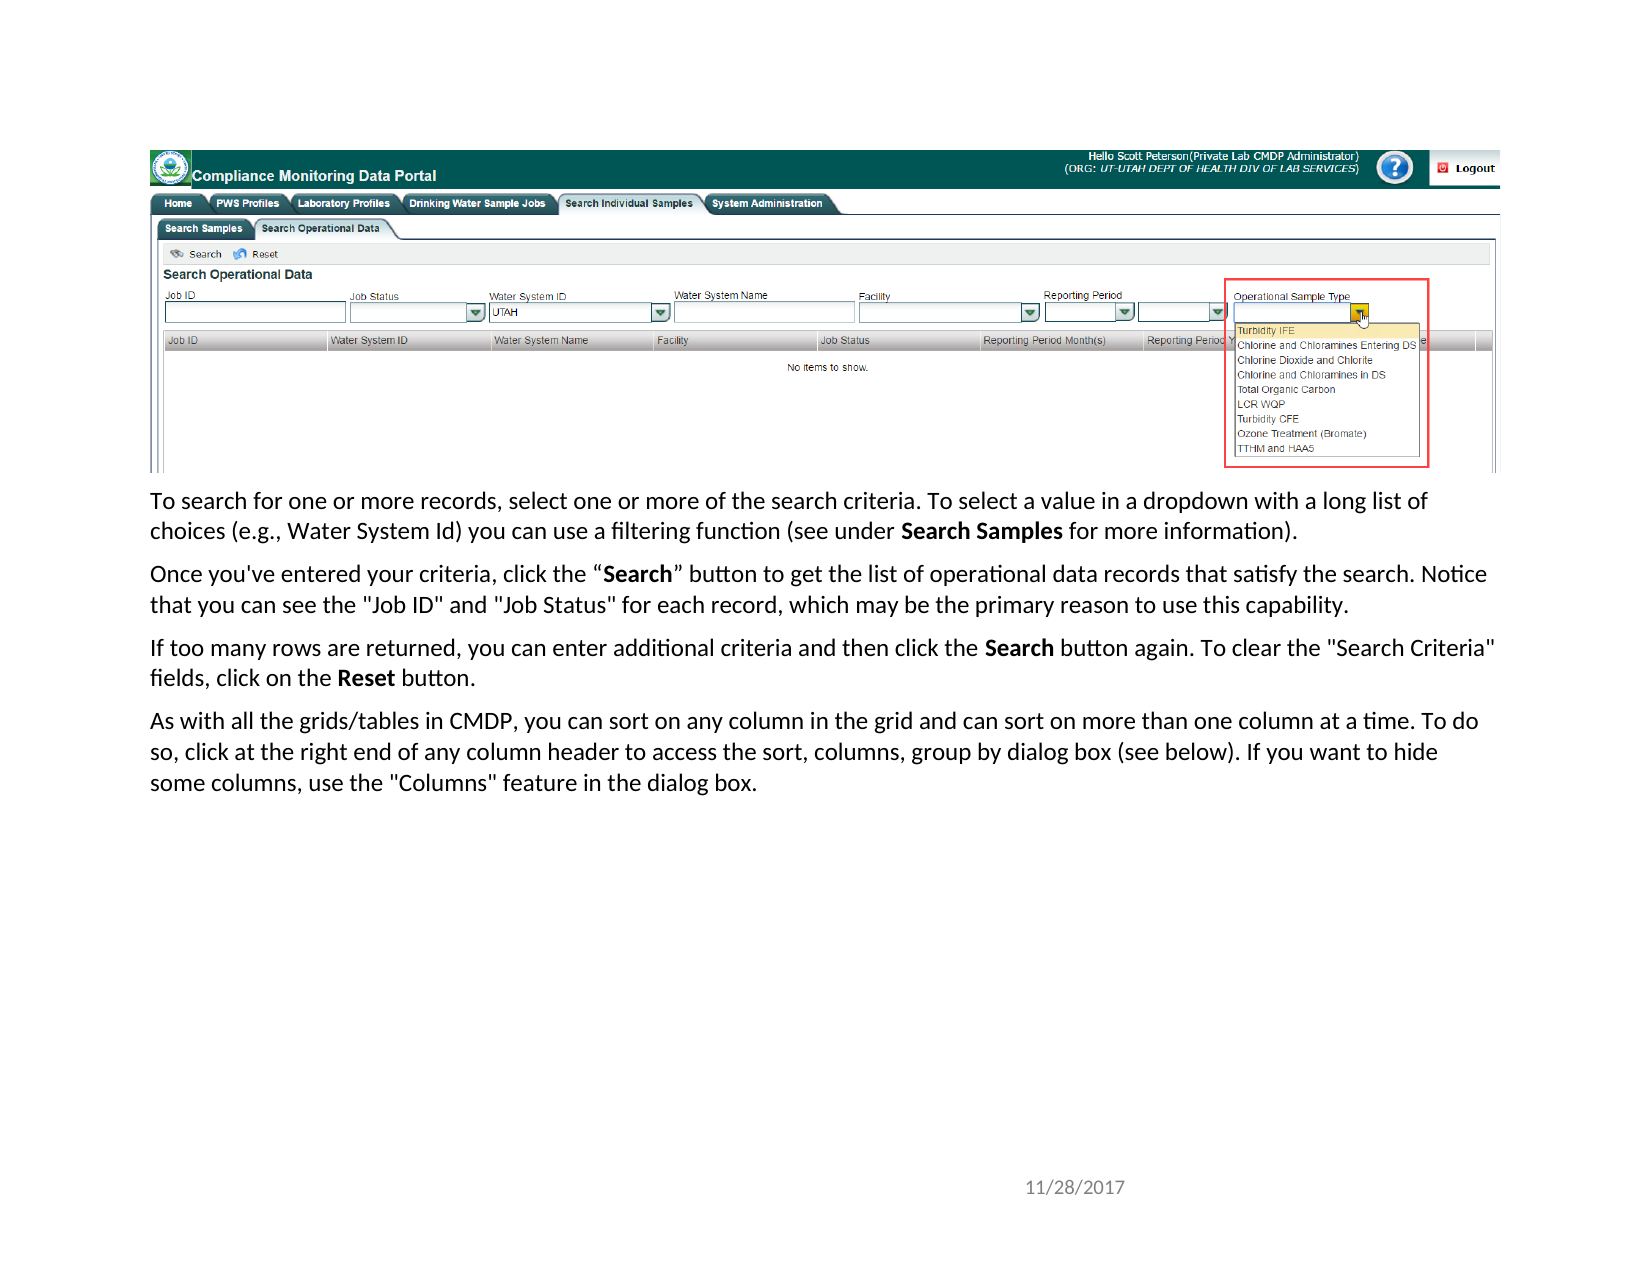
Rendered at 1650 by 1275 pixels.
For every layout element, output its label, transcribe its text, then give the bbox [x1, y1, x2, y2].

text Once you've entered your criteria, click the “Search” button to get the list of operational data records that satisfy the search. Notice that you can see the "Job ID" and "Job Status" for each record, which may be the primary reason to use this capability. [150, 558, 1500, 619]
picture [150, 150, 1500, 473]
text If too many rows are returned, you can enter additional criteria and then click the Search button again. To clear the "Search Criteria" fields, click on the Reset button. [150, 632, 1500, 693]
text As with all the grids/tables in CMDP, you can sort on any column in the grid and can sort on more than one column at a time. To do so, click at the right end of any column header to access the sort, columns, group by dialog box (see below). If you want to hide some columns, use the "Columns" feature in the dialog box. [150, 706, 1500, 797]
text To search for one or more records, select one or more of the search criteria. To select a value in a dropdown with a long list of choices (e.g., Water System Id) you can use a filtering function (see under Search Samples for more information). [150, 485, 1500, 546]
